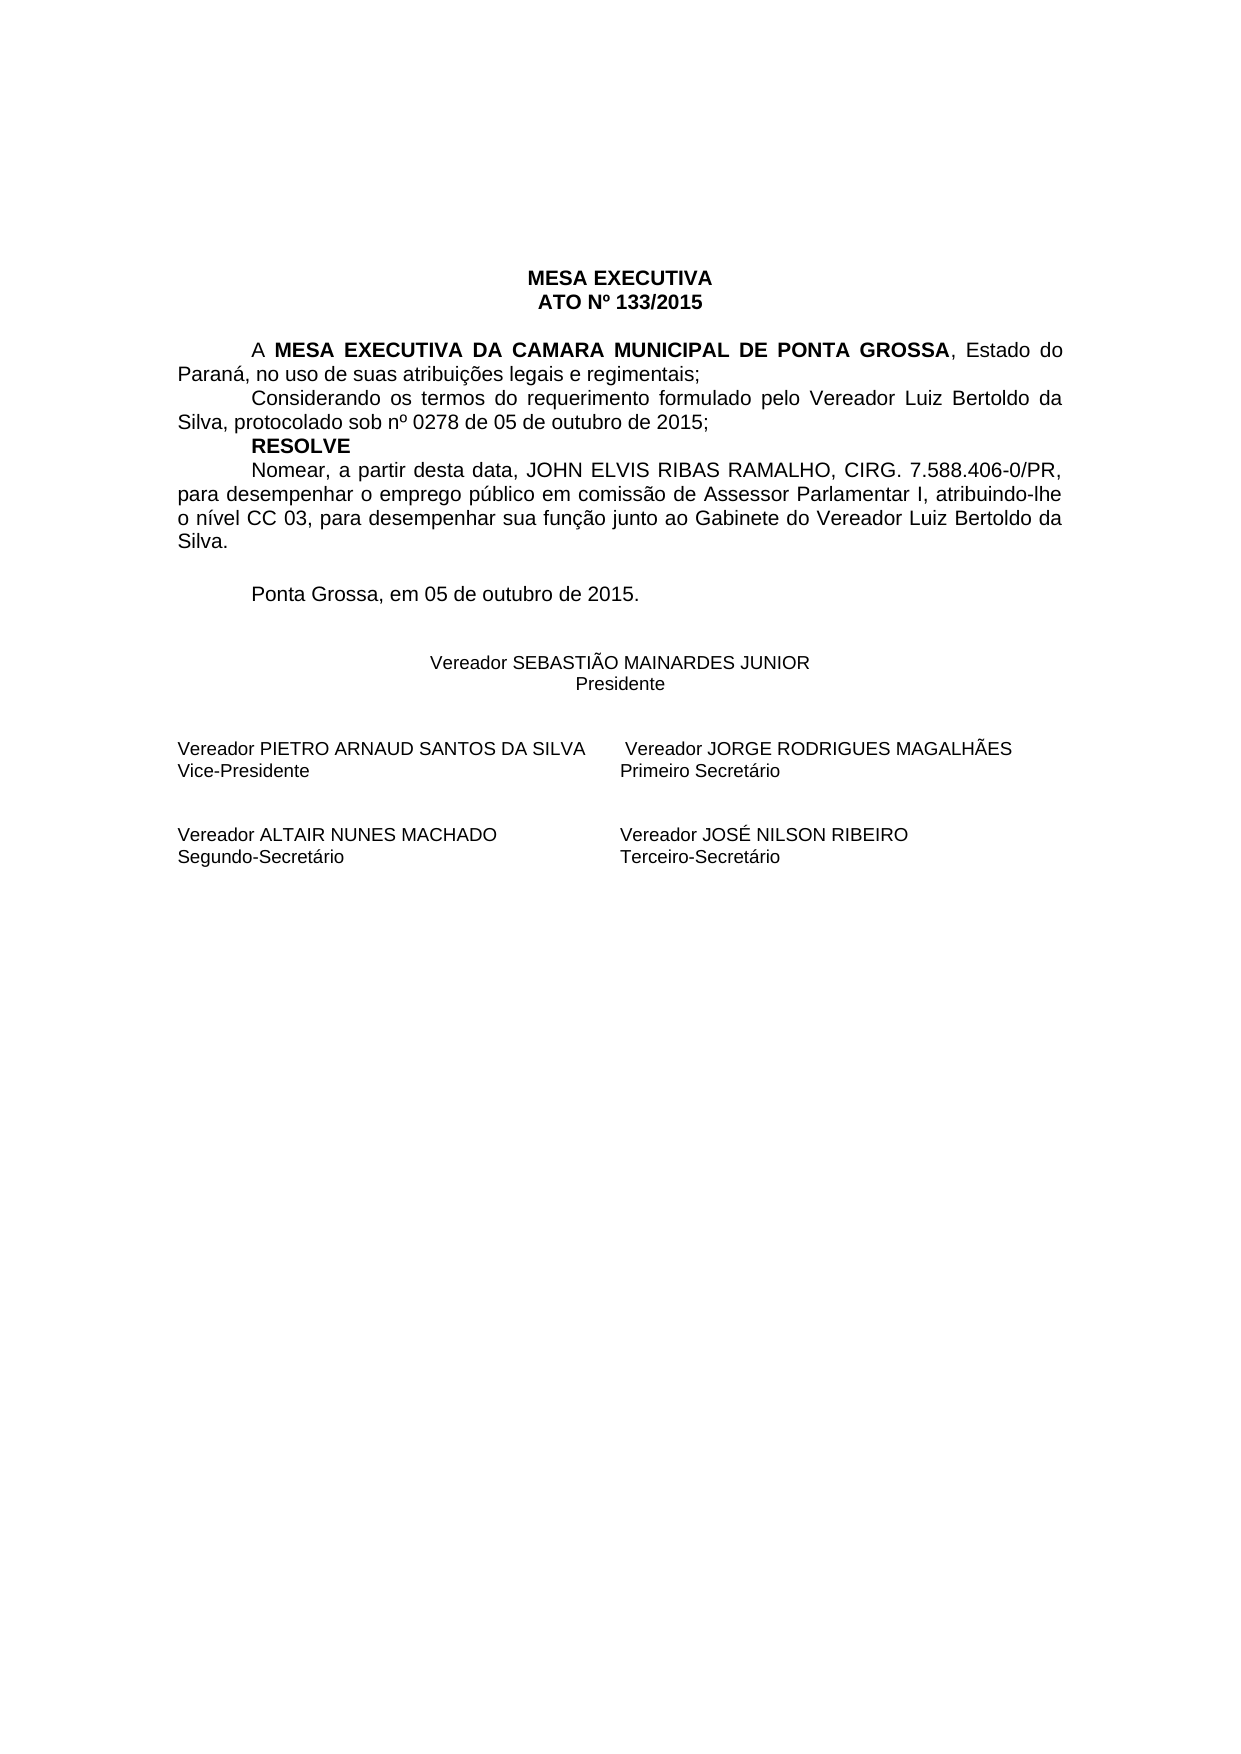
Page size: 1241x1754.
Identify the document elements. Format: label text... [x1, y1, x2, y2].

text MESA EXECUTIVA [177, 266, 1063, 290]
text ATO Nº 133/2015 [177, 290, 1063, 314]
text Ponta Grossa, em 05 de outubro de 2015. [251, 582, 1063, 606]
text Vice-Presidente Primeiro Secretário [177, 759, 1063, 781]
text Segundo-Secretário Terceiro-Secretário [177, 846, 1063, 867]
text Vereador PIETRO ARNAUD SANTOS DA SILVA Vereador JORGE RODRIGUES MAGALHÃES [177, 738, 1063, 759]
text Considerando os termos do requerimento formulado pelo Vereador Luiz Bertoldo da Silva, protocolado sob nº 0278 de 05 de outubro de 2015; [177, 386, 1063, 433]
text Presidente [177, 673, 1063, 695]
text Nomear, a partir desta data, JOHN ELVIS RIBAS RAMALHO, CIRG. 7.588.406-0/PR, para desempenhar o emprego público em comissão de Assessor Parlamentar I, atribuindo-lhe o nível CC 03, para desempenhar sua função junto ao Gabinete do Vereador Luiz Bertoldo da Silva. [177, 457, 1063, 553]
text Vereador SEBASTIÃO MAINARDES JUNIOR [177, 652, 1063, 673]
text Vereador ALTAIR NUNES MACHADO Vereador JOSÉ NILSON RIBEIRO [177, 824, 1063, 846]
text RESOLVE [177, 433, 1063, 457]
text A MESA EXECUTIVA DA CAMARA MUNICIPAL DE PONTA GROSSA, Estado do Paraná, no uso de suas atribuições legais e regimentais; [177, 338, 1063, 386]
